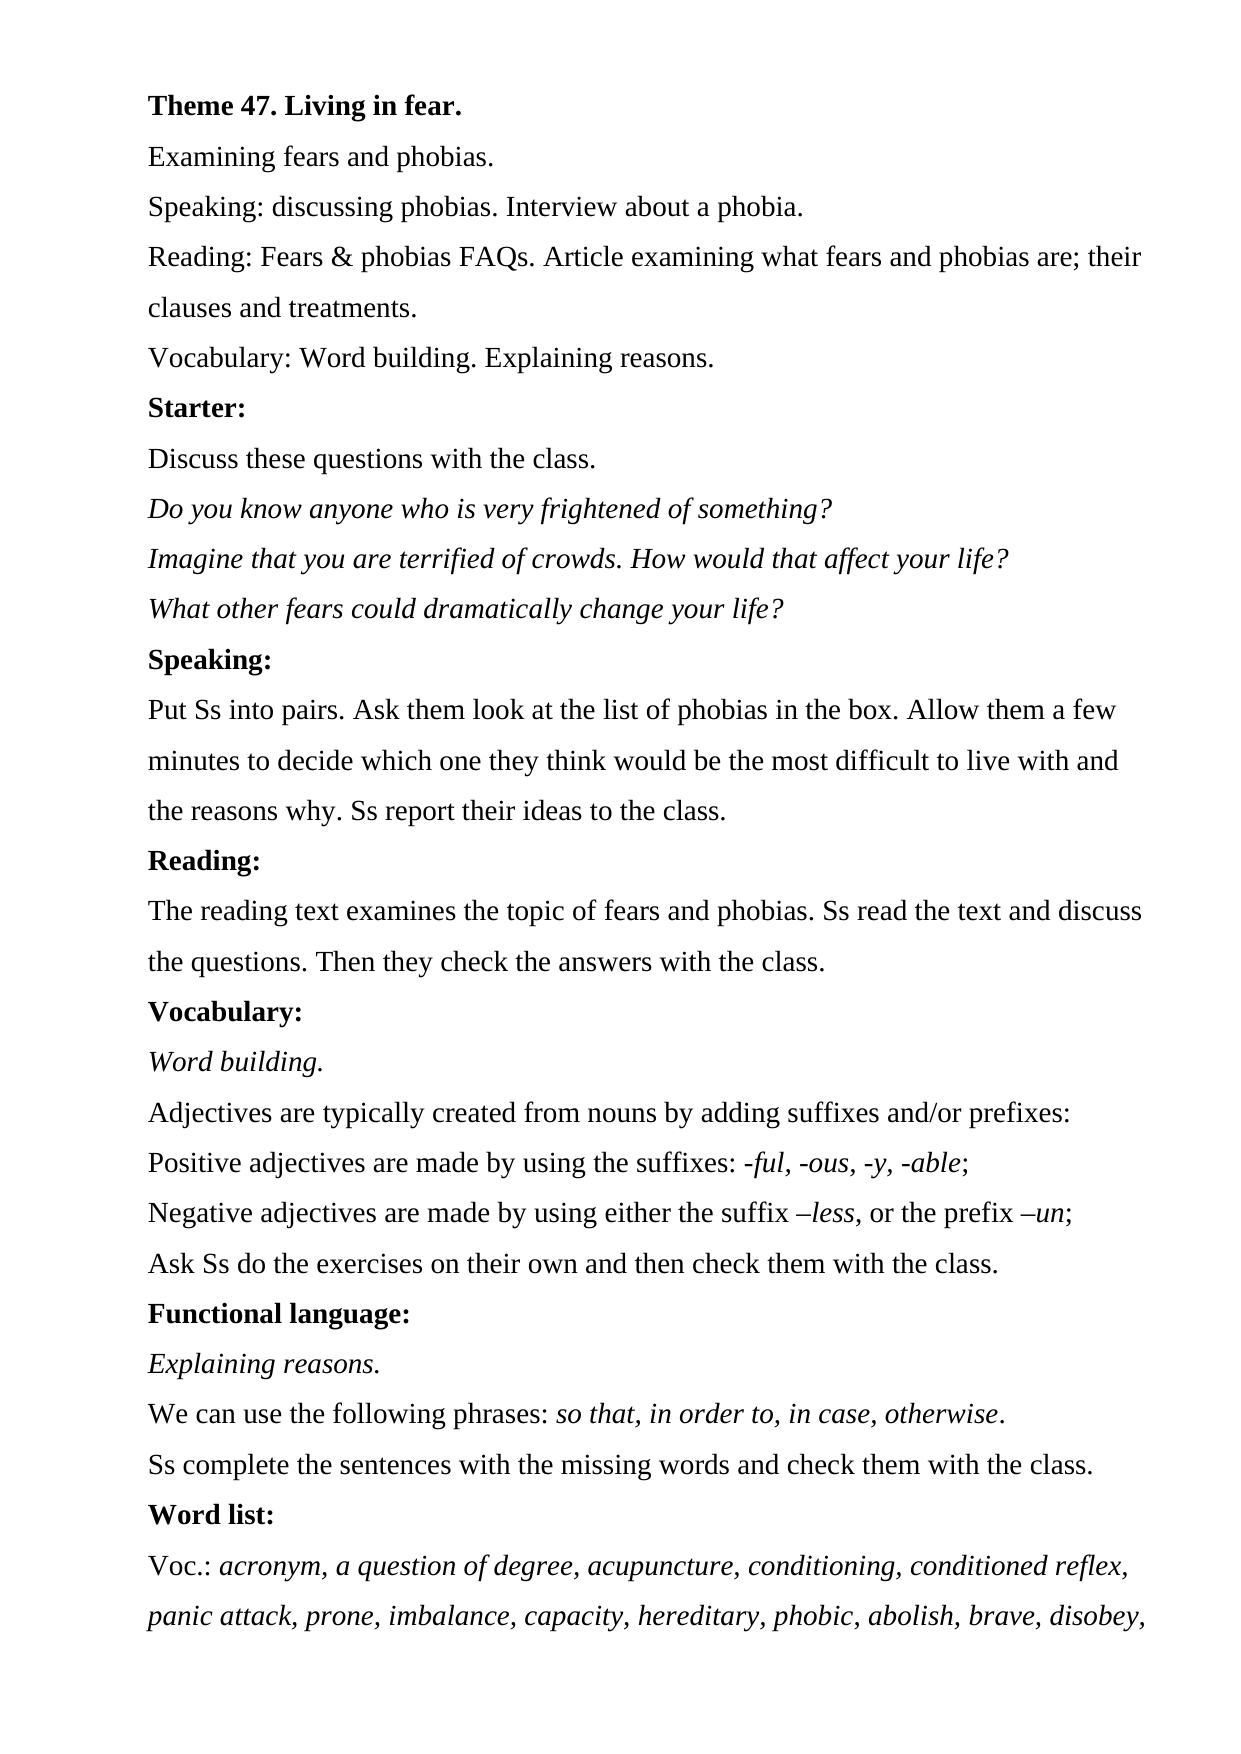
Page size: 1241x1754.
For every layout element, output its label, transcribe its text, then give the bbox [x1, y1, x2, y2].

text Examining fears and phobias. [148, 139, 1152, 172]
text Vocabulary: Word building. Explaining reasons. [148, 340, 1152, 374]
text Starter: [148, 390, 1152, 424]
text Positive adjectives are made by using the suffixes: -ful, -ous, -y, -able; [148, 1145, 1152, 1179]
text Functional language: [148, 1296, 1152, 1329]
text Adjectives are typically created from nouns by adding suffixes and/or prefixes: [148, 1095, 1152, 1128]
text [148, 1548, 1152, 1631]
text Imagine that you are terrified of crowds. How would that affect your life? [148, 541, 1152, 575]
text Ss complete the sentences with the missing words and check them with the class. [148, 1447, 1152, 1481]
text Word list: [148, 1497, 1152, 1531]
text Word building. [148, 1044, 1152, 1078]
text Do you know anyone who is very frightened of something? [148, 491, 1152, 524]
text Reading: [148, 843, 1152, 877]
text What other fears could dramatically change your life? [148, 592, 1152, 625]
text Put Ss into pairs. Ask them look at the list of phobias in the box. Allow them a few minutes to decide which one they think would be the most difficult to live with and the reasons why. Ss report their ideas to the class. [148, 692, 1152, 826]
text We can use the following phrases: so that, in order to, in case, otherwise. [148, 1397, 1152, 1430]
text Reading: Fears & phobias FAQs. Article examining what fears and phobias are; their clauses and treatments. [148, 239, 1152, 323]
text The reading text examines the topic of fears and phobias. Ss read the text and discuss the questions. Then they check the answers with the class. [148, 893, 1152, 977]
text Theme 47. Living in fear. [148, 88, 1152, 122]
text Negative adjectives are made by using either the suffix –less, or the prefix –un; [148, 1195, 1152, 1229]
text Explaining reasons. [148, 1346, 1152, 1380]
text Ask Ss do the exercises on their own and then check them with the class. [148, 1246, 1152, 1279]
text Speaking: [148, 642, 1152, 676]
text Speaking: discussing phobias. Interview about a phobia. [148, 189, 1152, 223]
text Discuss these questions with the class. [148, 441, 1152, 474]
text Vocabulary: [148, 994, 1152, 1028]
